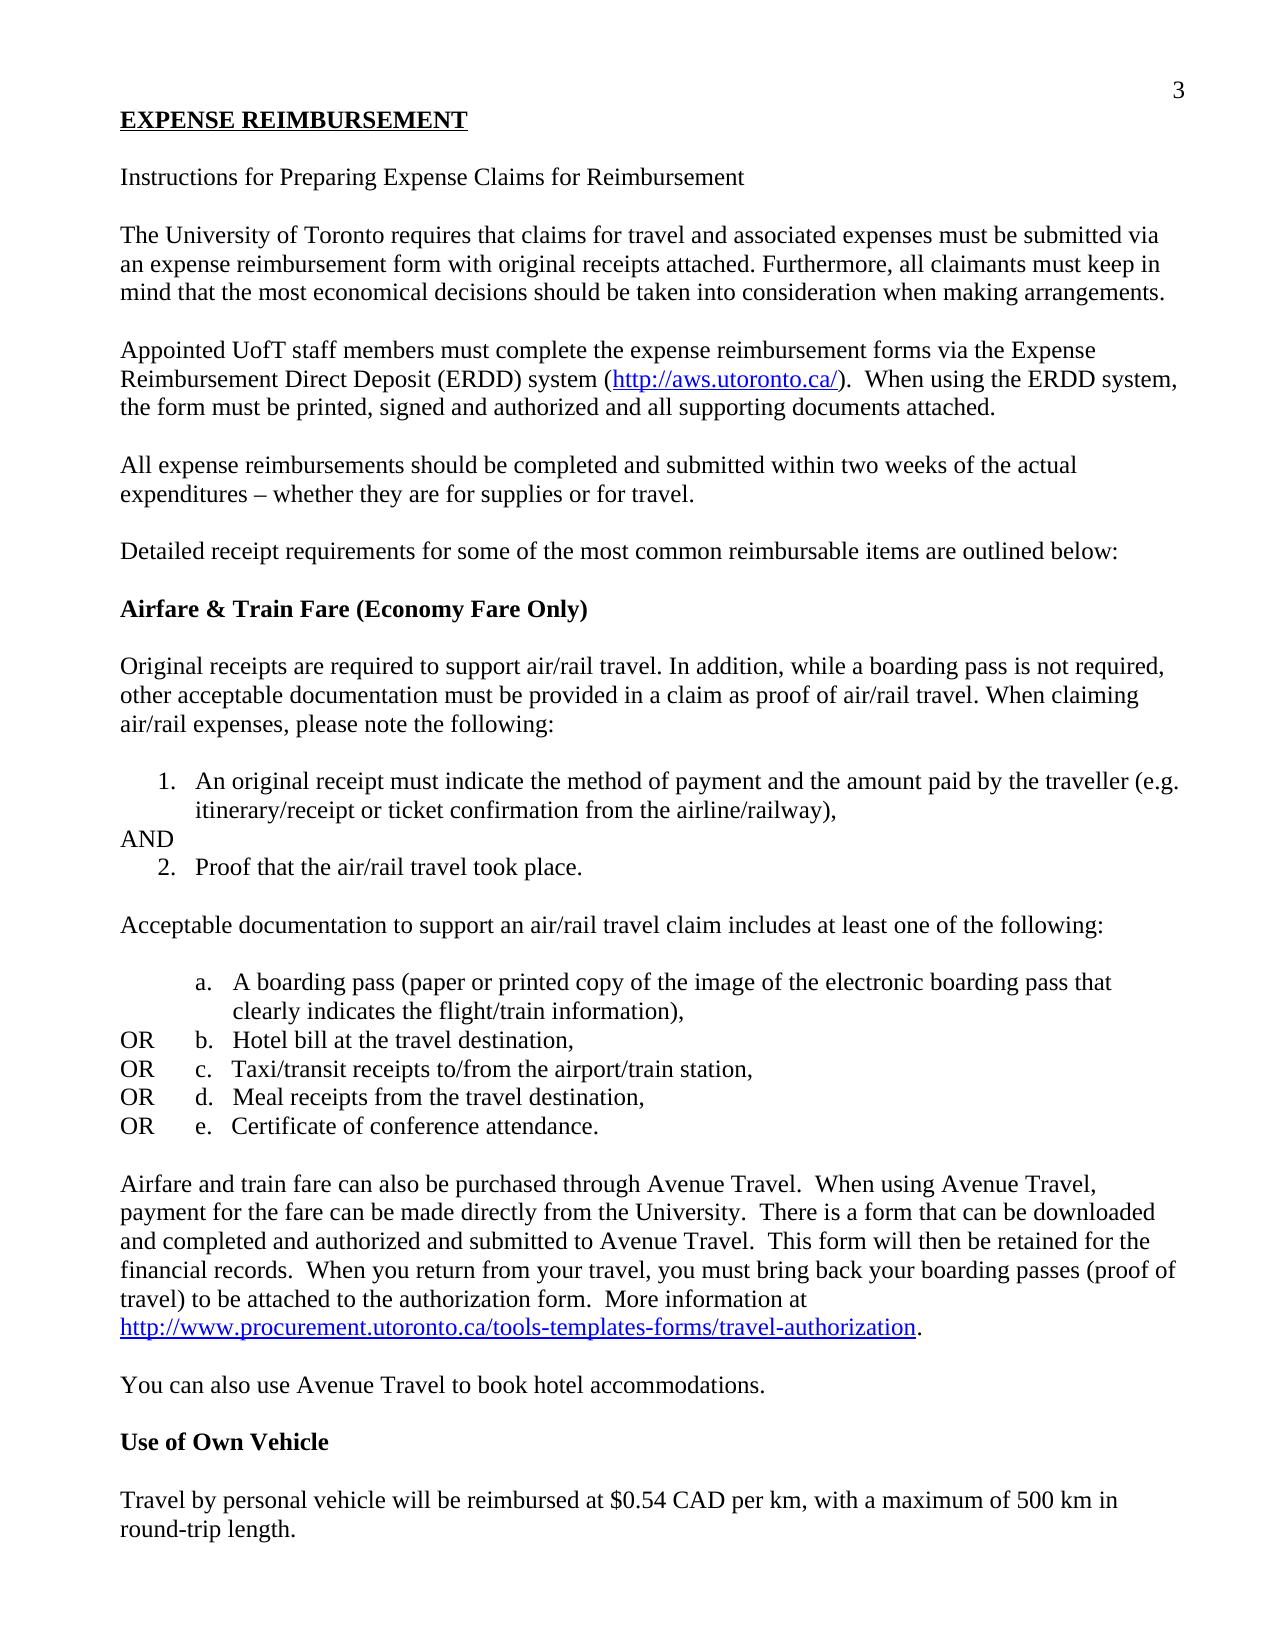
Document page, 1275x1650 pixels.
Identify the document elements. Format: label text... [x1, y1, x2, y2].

list A boarding pass (paper or printed copy of the image of the electronic boarding pass that clearly indicates the flight/train information), [195, 967, 1185, 1025]
text OR e. Certificate of conference attendance. [120, 1111, 1185, 1140]
text OR c. Taxi/transit receipts to/from the airport/train station, [120, 1054, 1185, 1082]
text Acceptable documentation to support an air/rail travel claim includes at least one of the following: [120, 910, 1185, 939]
list Proof that the air/rail travel took place. [157, 852, 1185, 881]
text You can also use Avenue Travel to book hotel accommodations. [120, 1370, 1185, 1399]
text Travel by personal vehicle will be reimbursed at $0.54 CAD per km, with a maximum of 500 km in round-trip length. [120, 1485, 1185, 1542]
text Expense Reimbursement [120, 105, 1185, 134]
text Original receipts are required to support air/rail travel. In addition, while a boarding pass is not required, other acceptable documentation must be provided in a claim as proof of air/rail travel. When claiming air/rail expenses, please note the following: [120, 651, 1185, 737]
text AND [120, 824, 1185, 852]
text Airfare & Train Fare (Economy Fare Only) [120, 594, 1185, 622]
text Use of Own Vehicle [120, 1427, 1185, 1456]
text Appointed UofT staff members must complete the expense reimbursement forms via the Expense Reimbursement Direct Deposit (ERDD) system (http://aws.utoronto.ca/). When using the ERDD system, the form must be printed, signed and authorized and all supporting documents attached. [120, 335, 1185, 421]
list An original receipt must indicate the method of payment and the amount paid by the traveller (e.g. itinerary/receipt or ticket confirmation from the airline/railway), [157, 766, 1185, 824]
text Airfare and train fare can also be purchased through Avenue Travel. When using Avenue Travel, payment for the fare can be made directly from the University. There is a form that can be downloaded and completed and authorized and submitted to Avenue Travel. This form will then be retained for the financial records. When you return from your travel, you must bring back your boarding passes (proof of travel) to be attached to the authorization form. More information at http://www.procurement.utoronto.ca/tools-templates-forms/travel-authorization. [120, 1169, 1185, 1341]
text OR b. Hotel bill at the travel destination, [120, 1025, 1185, 1054]
text Detailed receipt requirements for some of the most common reimbursable items are outlined below: [120, 536, 1185, 565]
text The University of Toronto requires that claims for travel and associated expenses must be submitted via an expense reimbursement form with original receipts attached. Furthermore, all claimants must keep in mind that the most economical decisions should be taken into consideration when making arrangements. [120, 220, 1185, 306]
text Instructions for Preparing Expense Claims for Reimbursement [120, 162, 1185, 191]
text All expense reimbursements should be completed and submitted within two weeks of the actual expenditures – whether they are for supplies or for travel. [120, 450, 1185, 507]
text OR d. Meal receipts from the travel destination, [120, 1082, 1185, 1111]
